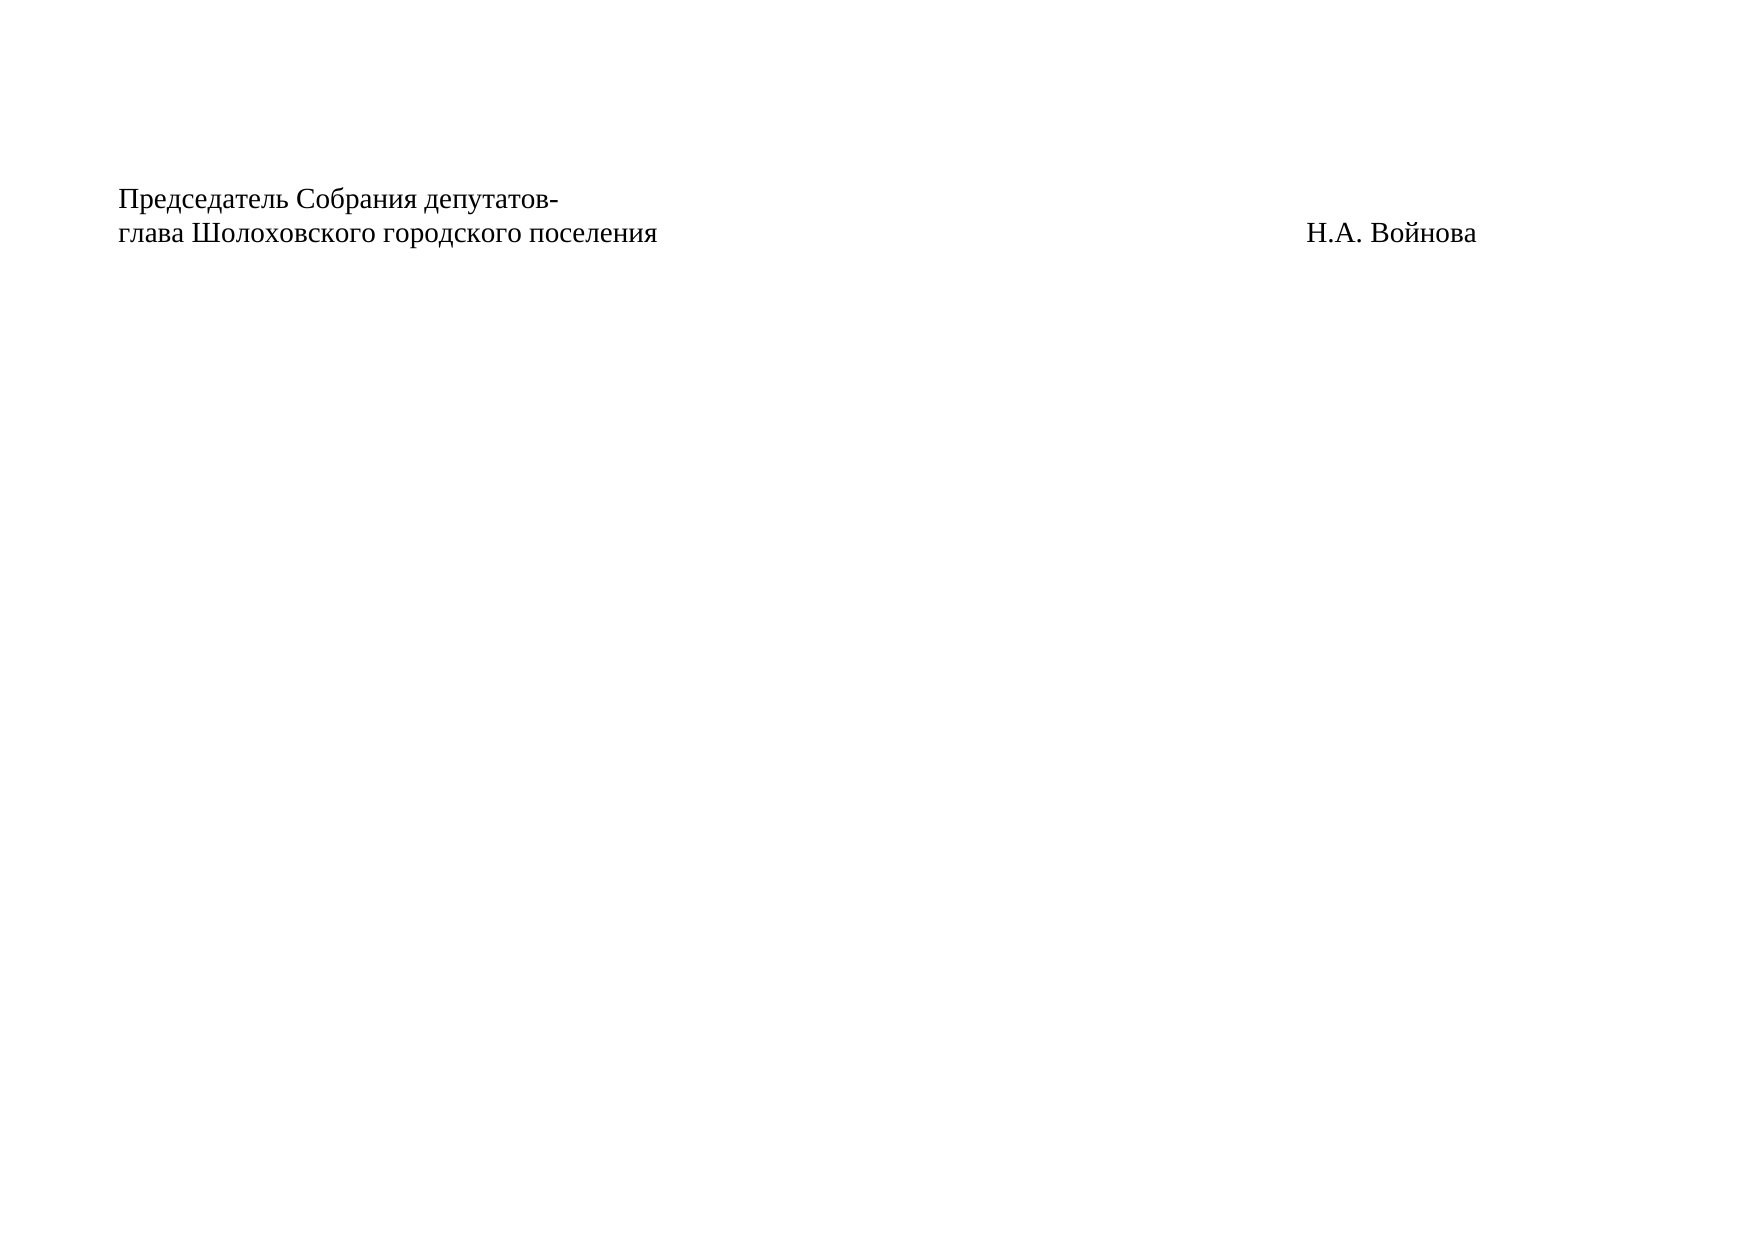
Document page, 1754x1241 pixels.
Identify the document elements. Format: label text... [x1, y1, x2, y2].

text Председатель Собрания депутатов- [118, 181, 1636, 215]
text глава Шолоховского городского поселения Н.А. Войнова [118, 215, 1636, 248]
